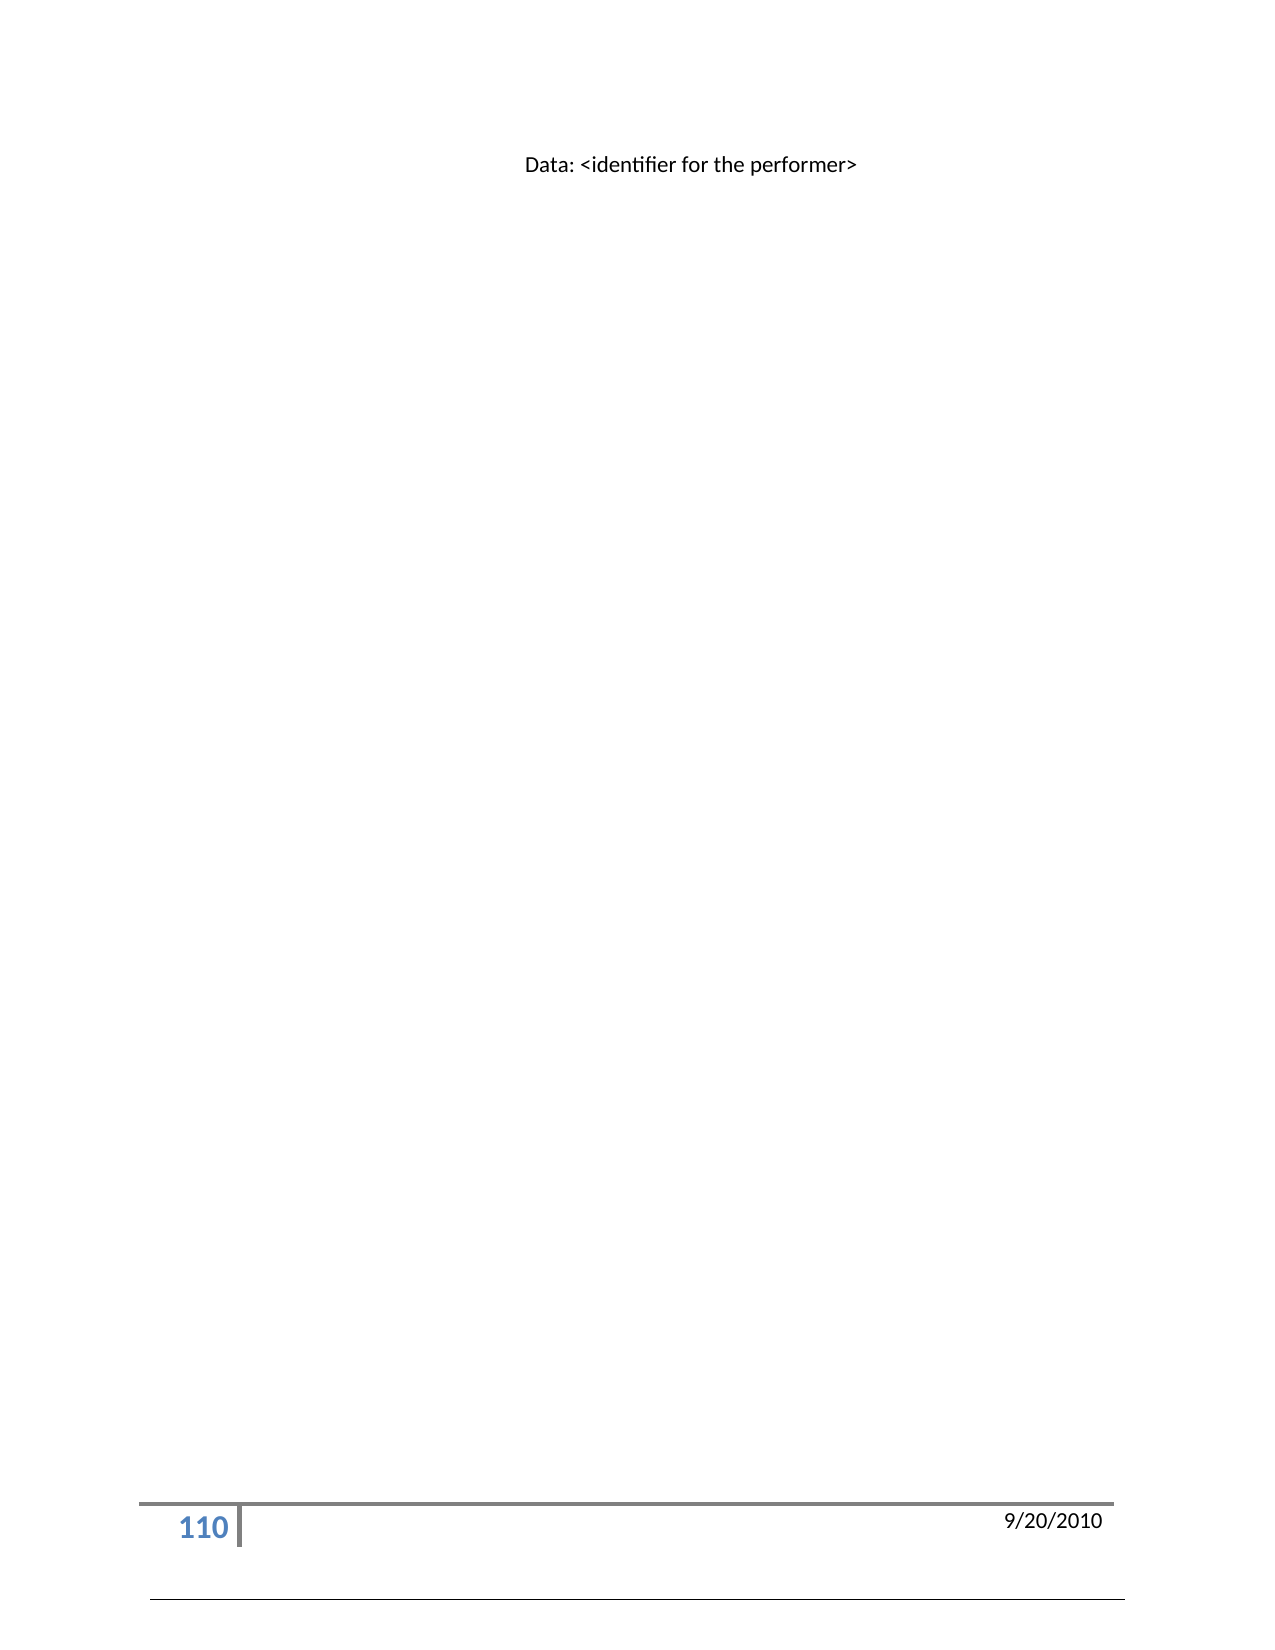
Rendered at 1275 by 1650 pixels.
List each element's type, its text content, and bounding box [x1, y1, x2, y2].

text Data: <identifier for the performer> [150, 150, 1125, 178]
